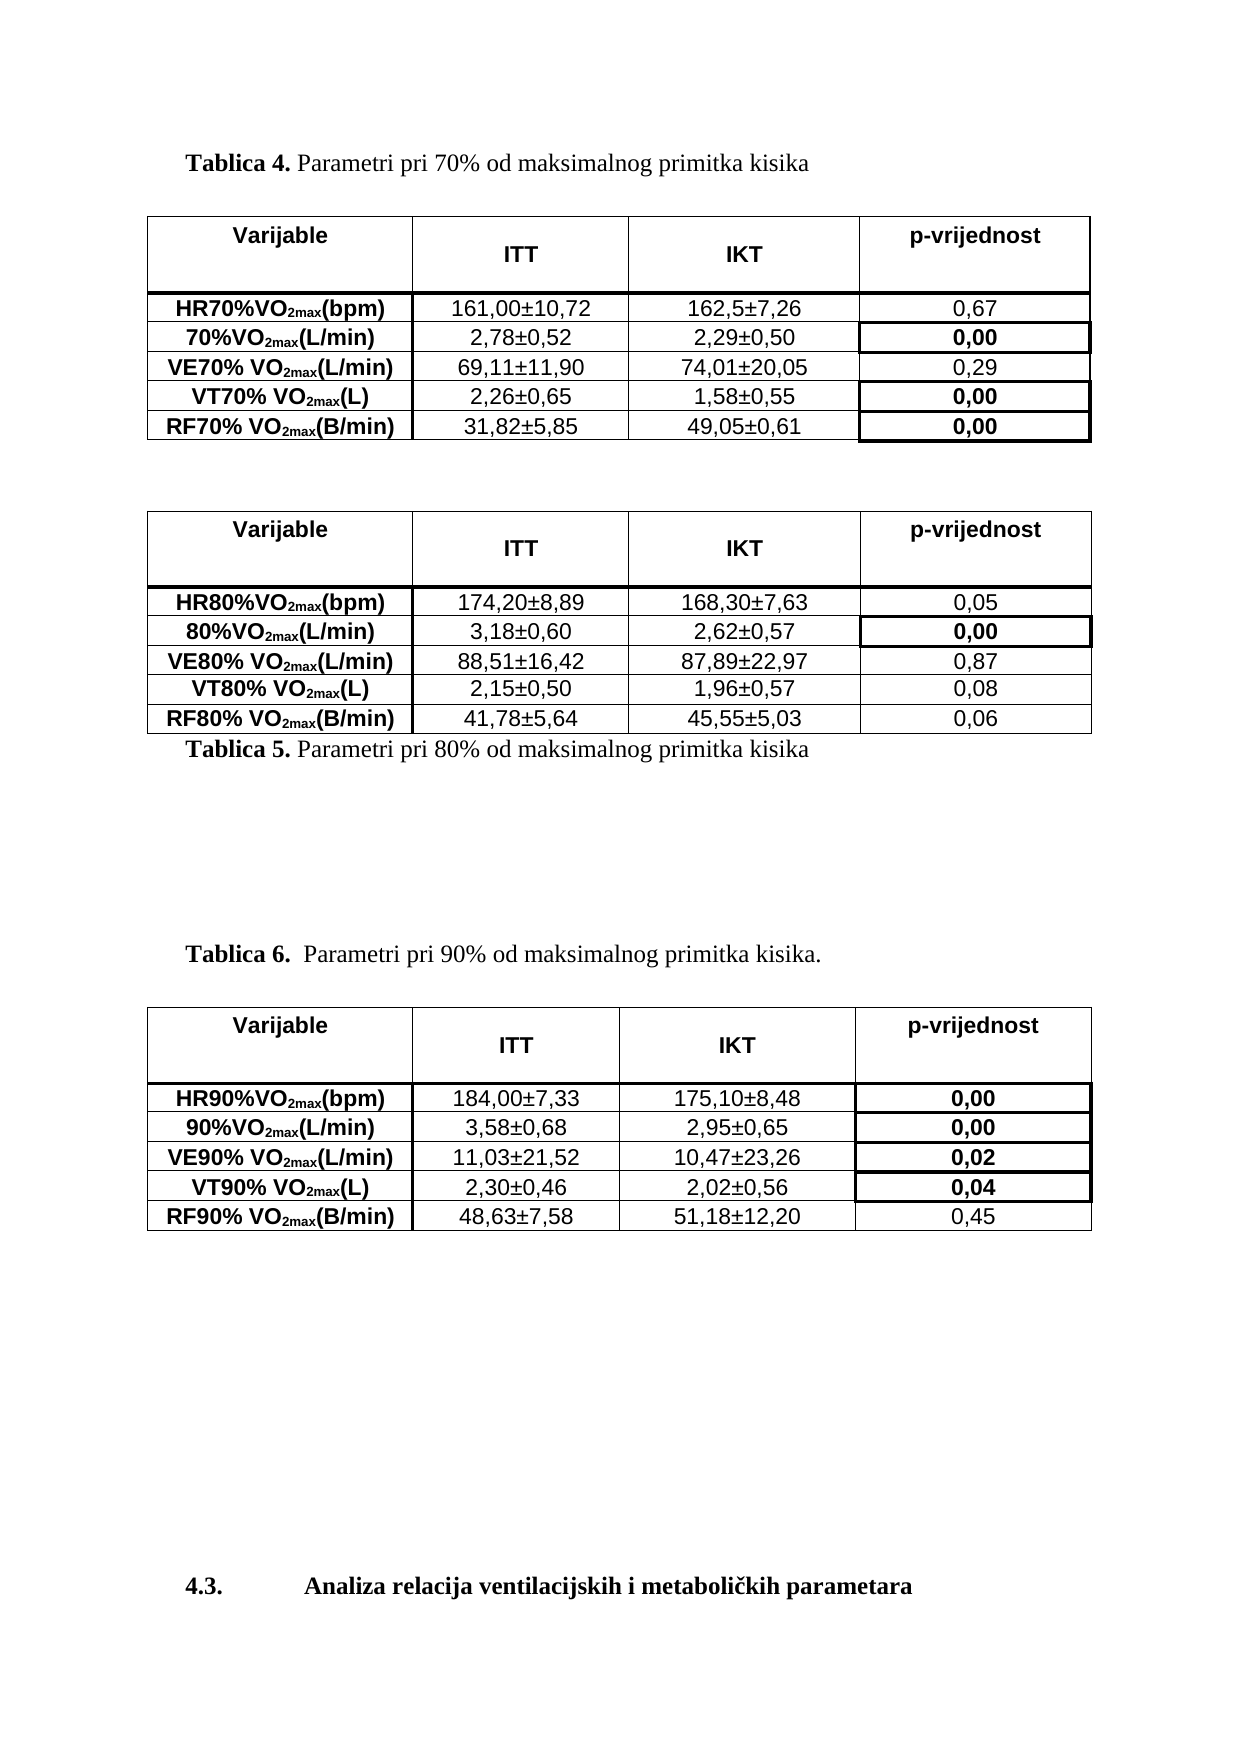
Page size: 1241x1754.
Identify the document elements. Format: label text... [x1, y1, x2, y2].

table_cell 69,11±11,90 [414, 352, 628, 380]
table_cell VE90% VO2max(L/min) [148, 1142, 411, 1170]
table_cell 80%VO2max(L/min) [148, 616, 411, 644]
table_cell 1,96±0,57 [629, 675, 860, 704]
table_header p-vrijednost [856, 1008, 1091, 1082]
table_cell 0,00 [862, 618, 1089, 644]
table_cell 0,05 [861, 589, 1091, 615]
table_cell HR80%VO2max(bpm) [148, 589, 411, 615]
table_cell VT90% VO2max(L) [148, 1171, 411, 1200]
table_cell 0,29 [860, 354, 1089, 380]
table_header IKT AS±SD [629, 512, 860, 585]
table_header ITT AS±SD [413, 217, 628, 291]
table_cell 3,58±0,68 [414, 1112, 619, 1141]
table_cell 51,18±12,20 [620, 1201, 855, 1229]
table_cell 0,00 [861, 383, 1088, 410]
table_cell 0,02 [857, 1144, 1089, 1170]
table_cell 2,26±0,65 [414, 381, 628, 410]
table_cell 175,10±8,48 [620, 1085, 854, 1111]
table_cell 2,95±0,65 [620, 1112, 854, 1141]
table_header IKT AS±SD [629, 217, 859, 291]
table_cell 70%VO2max(L/min) [148, 322, 411, 351]
table_cell 2,62±0,57 [629, 616, 859, 644]
table_cell 90%VO2max(L/min) [148, 1112, 411, 1141]
table_header ITT AS±SD [413, 1008, 619, 1082]
table_cell 184,00±7,33 [414, 1085, 619, 1111]
table_cell 174,20±8,89 [414, 589, 628, 615]
table_cell 31,82±5,85 [414, 411, 628, 439]
table_cell 0,45 [856, 1203, 1091, 1229]
table_header p-vrijednost [861, 512, 1091, 585]
table_header Varijable [148, 1008, 412, 1082]
table_cell 11,03±21,52 [414, 1142, 619, 1170]
table_header Varijable [148, 217, 412, 291]
table_cell VT70% VO2max(L) [148, 381, 411, 410]
table_cell 1,58±0,55 [629, 381, 858, 410]
table_header ITT AS±SD [413, 512, 628, 585]
table_cell RF90% VO2max(B/min) [148, 1201, 411, 1229]
table_header IKT AS±SD [620, 1008, 855, 1082]
table_cell 0,06 [861, 705, 1091, 733]
table_cell 49,05±0,61 [629, 411, 858, 439]
table_cell 161,00±10,72 [414, 295, 628, 321]
table_cell RF70% VO2max(B/min) [148, 411, 411, 439]
text Tablica 6. Parametri pri 90% od maksimalnog primitka kisika. [148, 939, 1093, 967]
table_cell 10,47±23,26 [620, 1142, 854, 1170]
table_cell HR70%VO2max(bpm) [148, 295, 411, 321]
table_cell 2,15±0,50 [414, 675, 628, 704]
table_cell 2,30±0,46 [414, 1171, 619, 1200]
table_header p-vrijednost [860, 217, 1089, 291]
list Analiza relacija ventilacijskih i metaboličkih parametara [185, 1571, 1093, 1600]
table_cell 2,78±0,52 [414, 322, 628, 351]
table_cell 88,51±16,42 [414, 646, 628, 674]
table_cell 2,29±0,50 [629, 322, 858, 351]
table_cell 162,5±7,26 [629, 295, 859, 321]
table_cell 0,87 [861, 648, 1091, 674]
table_cell 3,18±0,60 [414, 616, 628, 644]
table_cell 87,89±22,97 [629, 646, 860, 674]
table_cell 0,04 [857, 1174, 1089, 1200]
table_cell RF80% VO2max(B/min) [148, 705, 411, 733]
table_cell 0,00 [857, 1085, 1089, 1111]
table_cell 41,78±5,64 [414, 705, 628, 733]
table_cell VE70% VO2max(L/min) [148, 352, 411, 380]
table_cell 48,63±7,58 [414, 1201, 619, 1229]
text Tablica 5. Parametri pri 80% od maksimalnog primitka kisika [148, 734, 1093, 763]
table_cell 0,00 [857, 1114, 1089, 1141]
table_cell 168,30±7,63 [629, 589, 860, 615]
table_cell 45,55±5,03 [629, 705, 860, 733]
table_header Varijable [148, 512, 412, 585]
text Tablica 4. Parametri pri 70% od maksimalnog primitka kisika [148, 148, 1093, 176]
table_cell 0,00 [861, 413, 1088, 439]
table_cell VT80% VO2max(L) [148, 675, 411, 704]
table_cell 0,08 [861, 675, 1091, 704]
table_cell 0,00 [861, 324, 1088, 351]
table_cell 2,02±0,56 [620, 1171, 854, 1200]
table_cell HR90%VO2max(bpm) [148, 1085, 411, 1111]
table_cell VE80% VO2max(L/min) [148, 646, 411, 674]
table_cell 74,01±20,05 [629, 352, 859, 380]
table_cell 0,67 [860, 295, 1089, 321]
